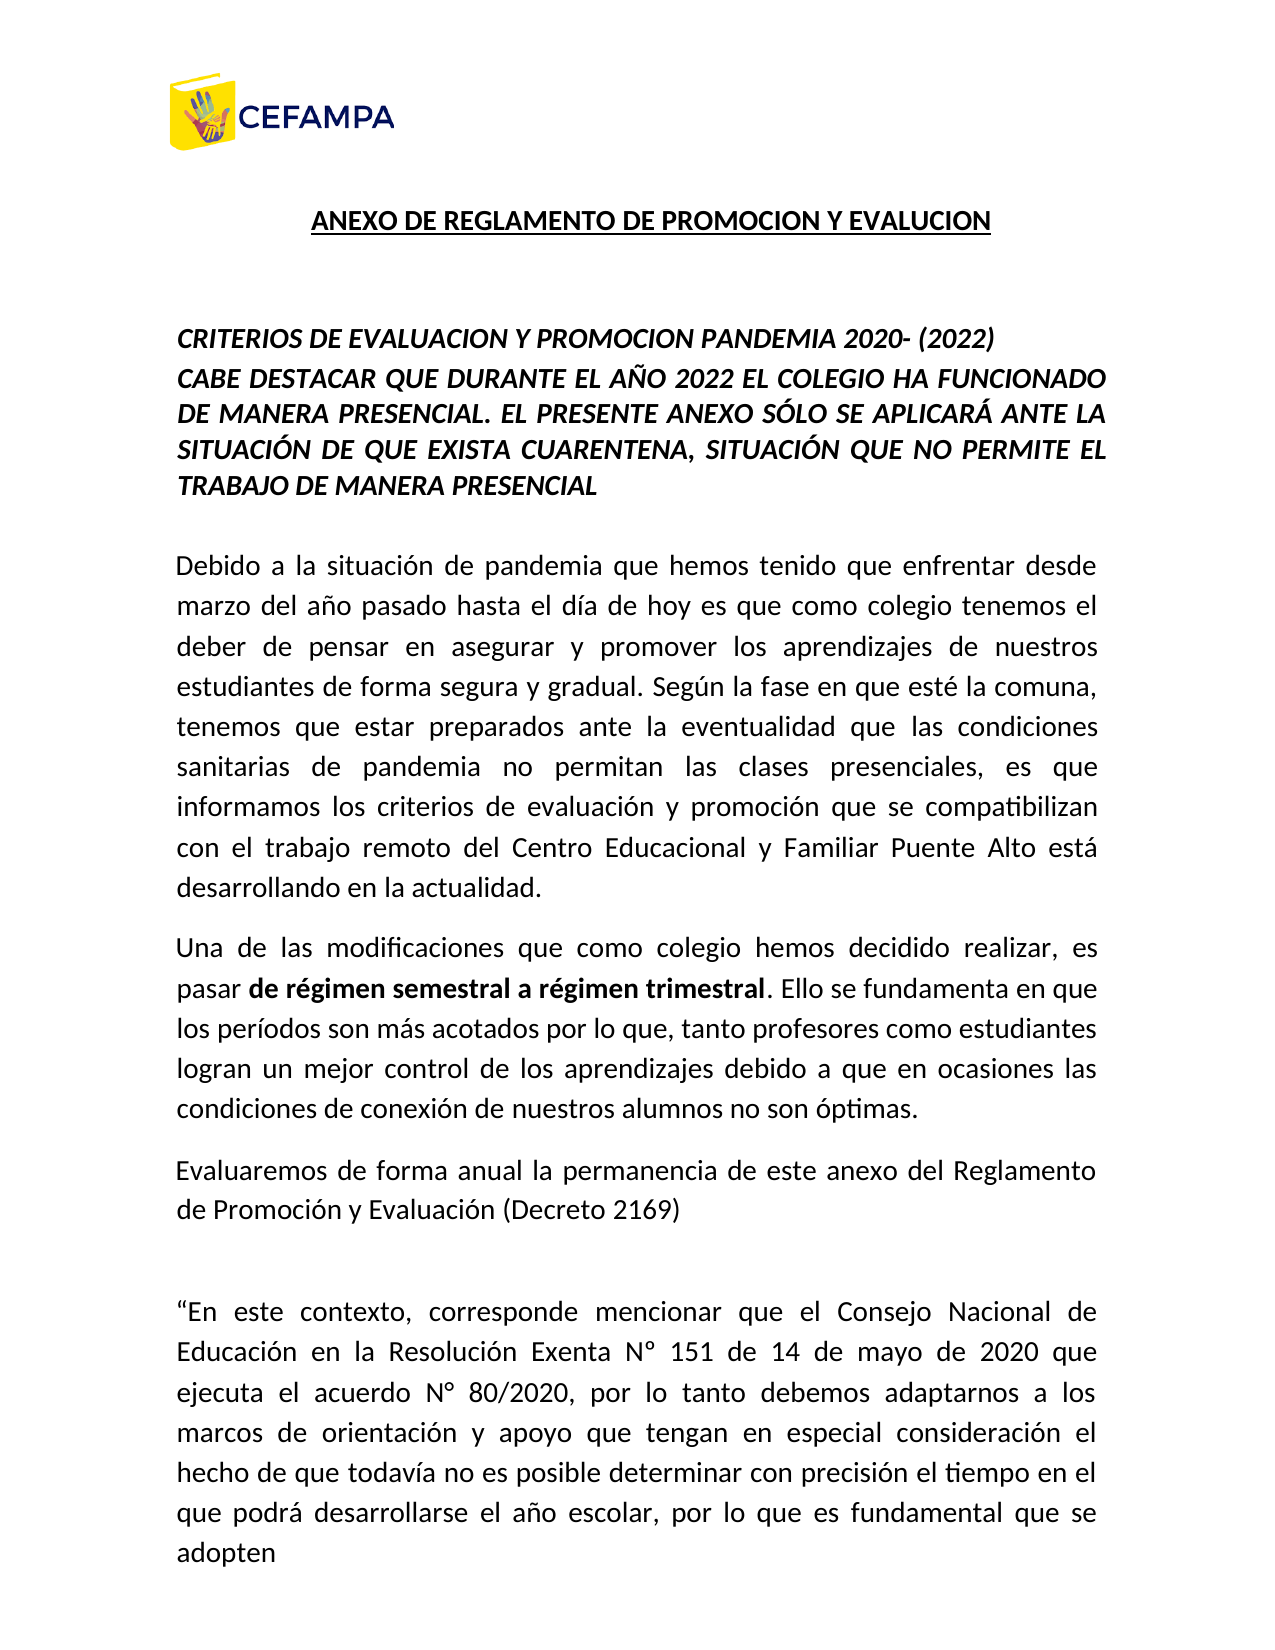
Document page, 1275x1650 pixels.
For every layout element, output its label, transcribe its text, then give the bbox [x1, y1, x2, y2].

text Evaluaremos de forma anual la permanencia de este anexo del Reglamento de Promoción y Evaluación (Decreto 2169) [175, 1152, 1097, 1227]
picture [169, 72, 394, 151]
text “En este contexto, corresponde mencionar que el Consejo Nacional de Educación en la Resolución Exenta Nº 151 de 14 de mayo de 2020 que ejecuta el acuerdo N° 80/2020, por lo tanto debemos adaptarnos a los marcos de orientación y apoyo que tengan en especial consideración el hecho de que todavía no es posible determinar con precisión el tiempo en el que podrá desarrollarse el año escolar, por lo que es fundamental que se adopten [175, 1293, 1097, 1570]
subtitle CRITERIOS DE EVALUACION Y PROMOCION PANDEMIA 2020- (2022) [177, 320, 1110, 356]
text ANEXO DE REGLAMENTO DE PROMOCION Y EVALUCION [214, 202, 1088, 238]
subtitle CABE DESTACAR QUE DURANTE EL AÑO 2022 EL COLEGIO HA FUNCIONADO DE MANERA PRESENCIAL. EL PRESENTE ANEXO SÓLO SE APLICARÁ ANTE LA SITUACIÓN DE QUE EXISTA CUARENTENA, SITUACIÓN QUE NO PERMITE EL TRABAJO DE MANERA PRESENCIAL [177, 360, 1110, 502]
text Una de las modificaciones que como colegio hemos decidido realizar, es pasar de régimen semestral a régimen trimestral. Ello se fundamenta en que los períodos son más acotados por lo que, tanto profesores como estudiantes logran un mejor control de los aprendizajes debido a que en ocasiones las condiciones de conexión de nuestros alumnos no son óptimas. [175, 929, 1098, 1126]
text Debido a la situación de pandemia que hemos tenido que enfrentar desde marzo del año pasado hasta el día de hoy es que como colegio tenemos el deber de pensar en asegurar y promover los aprendizajes de nuestros estudiantes de forma segura y gradual. Según la fase en que esté la comuna, tenemos que estar preparados ante la eventualidad que las condiciones sanitarias de pandemia no permitan las clases presenciales, es que informamos los criterios de evaluación y promoción que se compatibilizan con el trabajo remoto del Centro Educacional y Familiar Puente Alto está desarrollando en la actualidad. [175, 547, 1098, 904]
